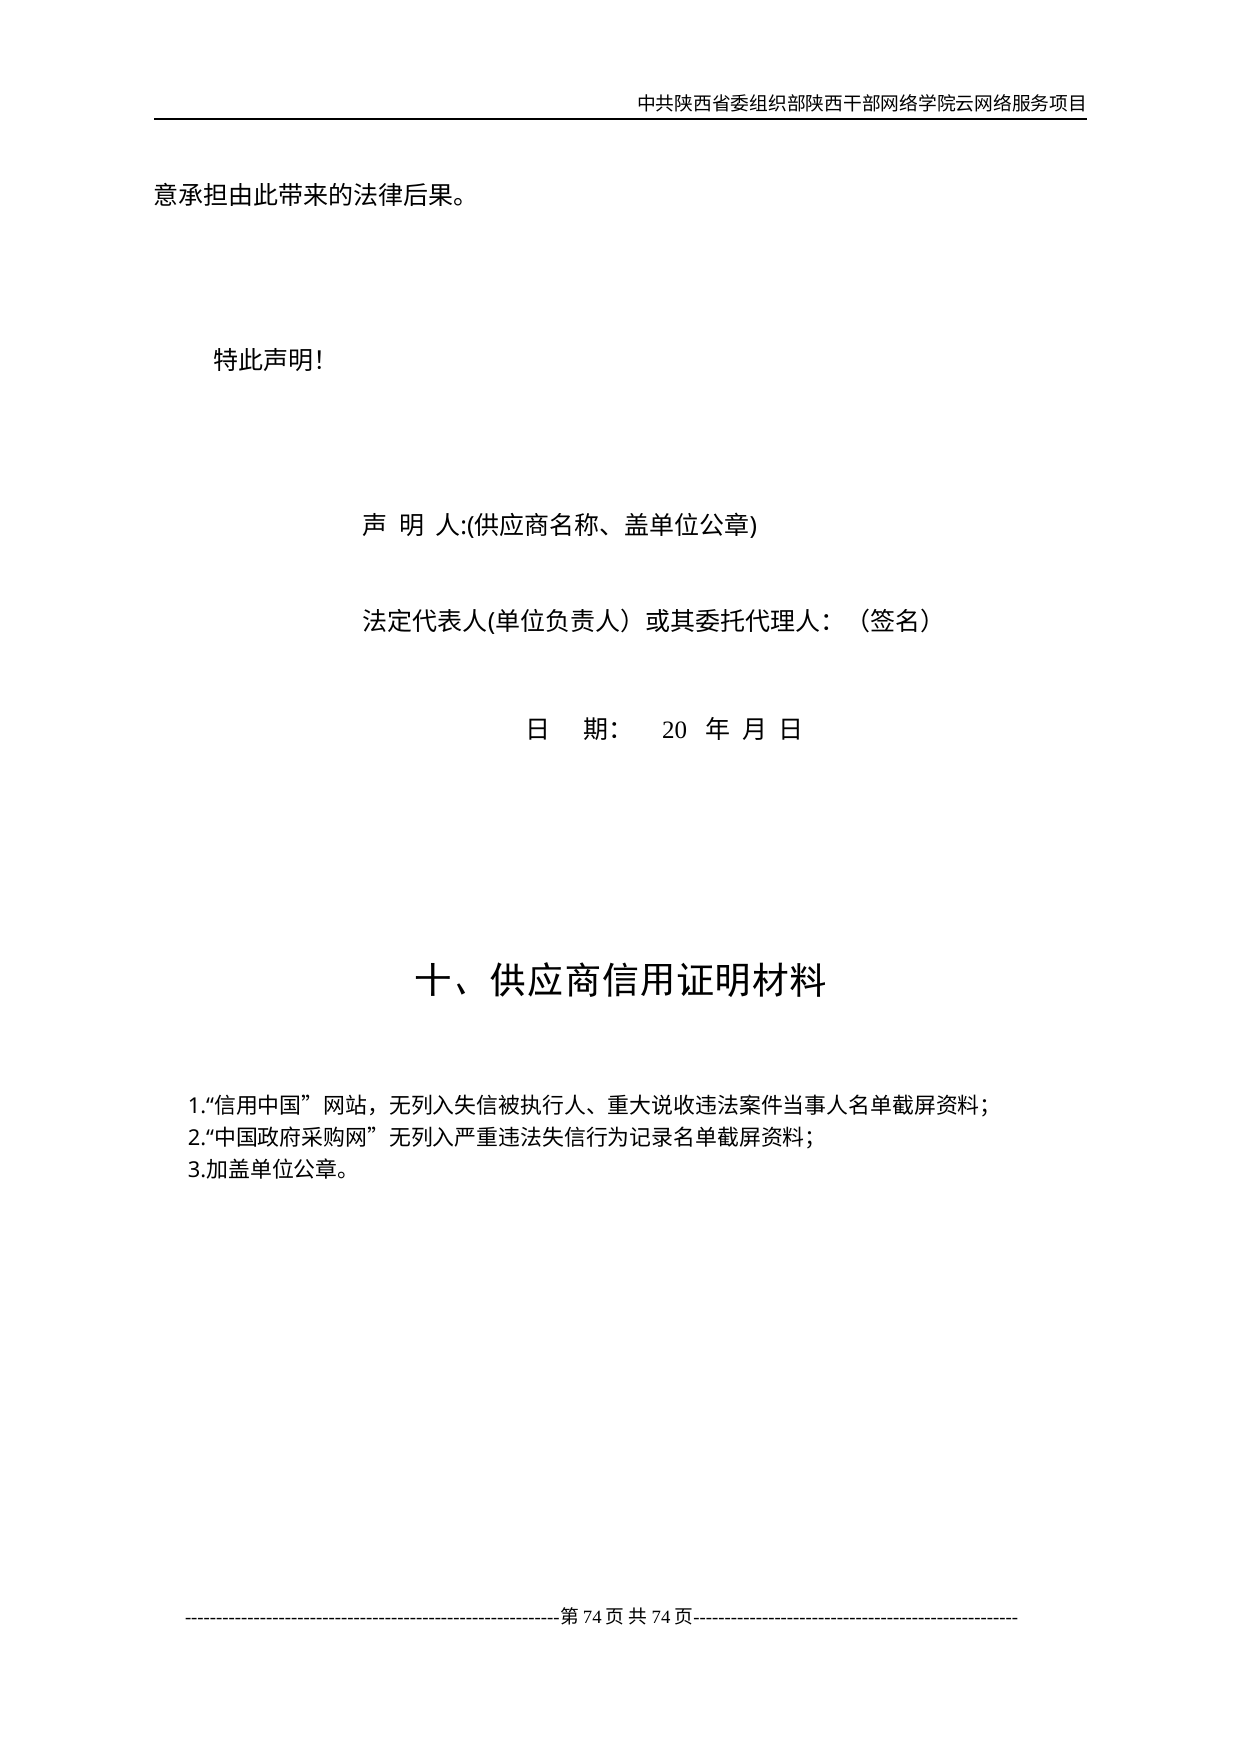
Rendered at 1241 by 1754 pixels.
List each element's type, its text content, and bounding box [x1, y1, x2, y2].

text 十、供应商信用证明材料 [153, 956, 1087, 999]
text 声 明 人:(供应商名称、盖单位公章) [153, 491, 1087, 556]
text 法定代表人(单位负责人）或其委托代理人：（签名） [153, 587, 1087, 652]
text 3.加盖单位公章。 [153, 1152, 1087, 1183]
text 1.“信用中国”网站，无列入失信被执行人、重大说收违法案件当事人名单截屏资料； [153, 1088, 1087, 1120]
text 特此声明！ [153, 326, 1087, 391]
text 2.“中国政府采购网”无列入严重违法失信行为记录名单截屏资料； [153, 1120, 1087, 1152]
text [153, 161, 1087, 226]
text 日 期： 20 年 月 日 [153, 695, 1087, 760]
